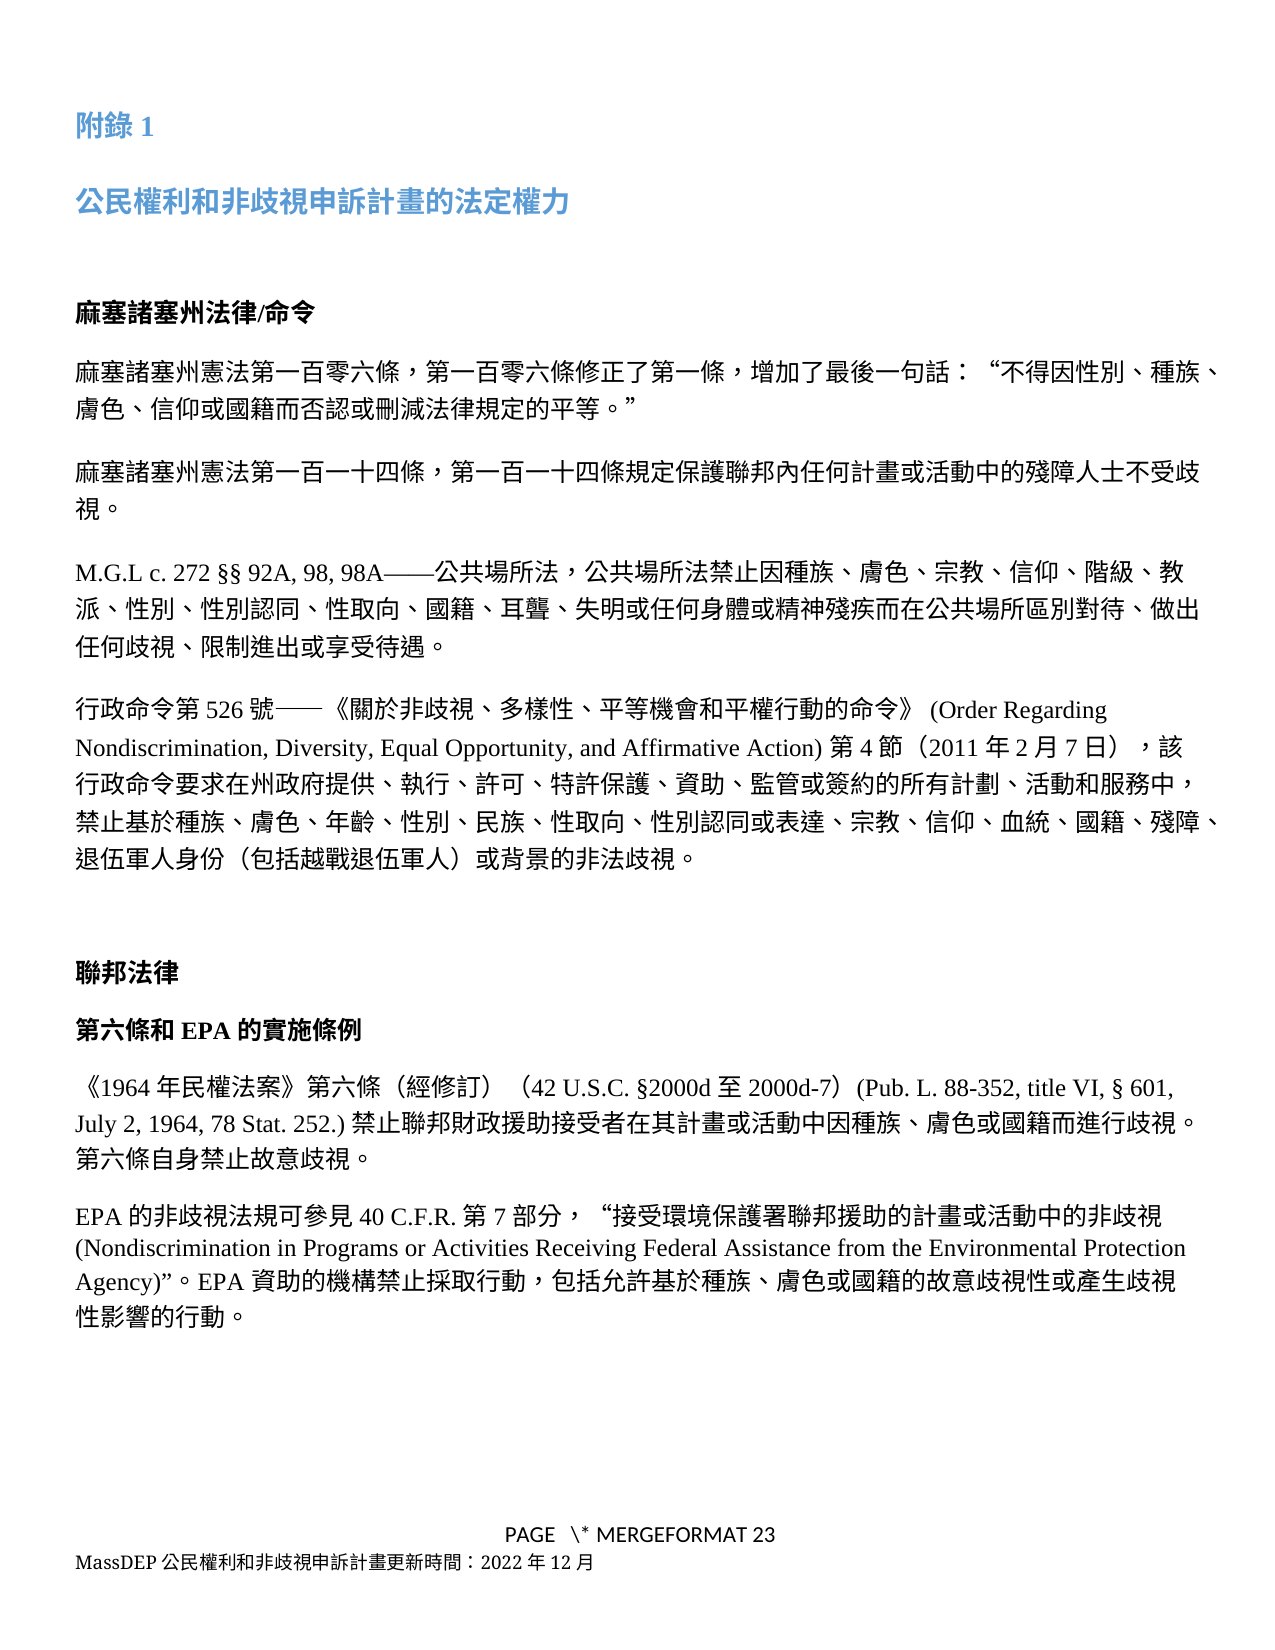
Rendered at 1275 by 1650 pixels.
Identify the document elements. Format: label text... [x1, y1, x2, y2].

text 聯邦法律 [75, 952, 1200, 989]
text 公民權利和非歧視申訴計畫的法定權力 [75, 179, 1200, 221]
text 附錄 1 [75, 103, 1200, 145]
text 《1964 年民權法案》第六條（經修訂）（42 U.S.C. §2000d 至 2000d-7）(Pub. L. 88-352, title VI, § 601, July 2, 1964, 78 Stat. 252.) 禁止聯邦財政援助接受者在其計畫或活動中因種族、膚色或國籍而進行歧視。第六條自身禁止故意歧視。 [75, 1067, 1200, 1176]
text EPA 的非歧視法規可參見 40 C.F.R. 第 7 部分，“接受環境保護署聯邦援助的計畫或活動中的非歧視 (Nondiscrimination in Programs or Activities Receiving Federal Assistance from the Environmental Protection Agency)”。EPA 資助的機構禁止採取行動，包括允許基於種族、膚色或國籍的故意歧視性或產生歧視性影響的行動。 [75, 1197, 1200, 1334]
text 麻塞諸塞州憲法第一百零六條，第一百零六條修正了第一條，增加了最後一句話：“不得因性別、種族、膚色、信仰或國籍而否認或刪減法律規定的平等。” [75, 351, 1200, 426]
text M.G.L c. 272 §§ 92A, 98, 98A——公共場所法，公共場所法禁止因種族、膚色、宗教、信仰、階級、教派、性別、性別認同、性取向、國籍、耳聾、失明或任何身體或精神殘疾而在公共場所區別對待、做出任何歧視、限制進出或享受待遇。 [75, 551, 1200, 663]
text 第六條和 EPA 的實施條例 [75, 1010, 1200, 1046]
text 行政命令第 526 號——《關於非歧視、多樣性、平等機會和平權行動的命令》 (Order Regarding Nondiscrimination, Diversity, Equal Opportunity, and Affirmative Action) 第 4 節（2011 年 2 月 7 日），該行政命令要求在州政府提供、執行、許可、特許保護、資助、監管或簽約的所有計劃、活動和服務中，禁止基於種族、膚色、年齡、性別、民族、性取向、性別認同或表達、宗教、信仰、血統、國籍、殘障、退伍軍人身份（包括越戰退伍軍人）或背景的非法歧視。 [75, 688, 1200, 876]
text 麻塞諸塞州法律/命令 [75, 293, 1200, 330]
text 麻塞諸塞州憲法第一百一十四條，第一百一十四條規定保護聯邦內任何計畫或活動中的殘障人士不受歧視。 [75, 451, 1200, 526]
